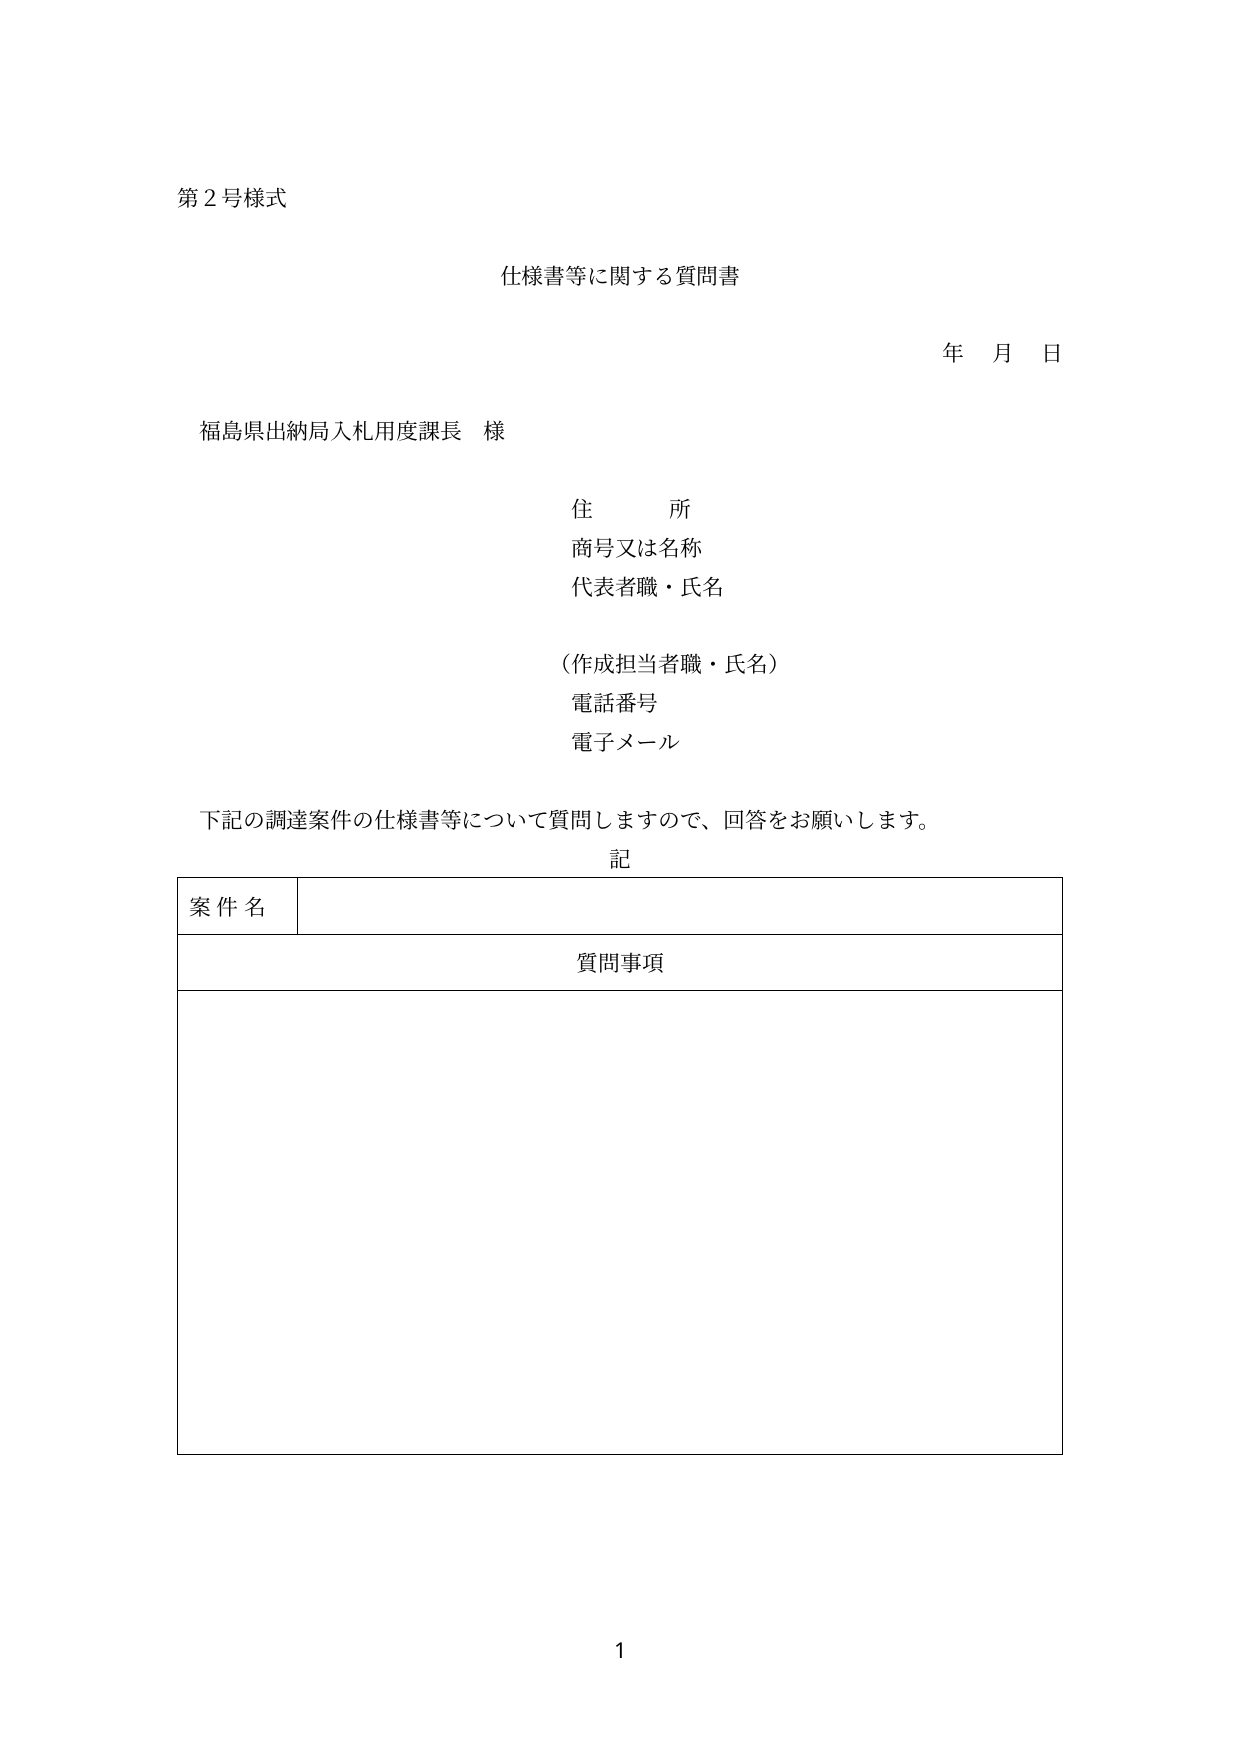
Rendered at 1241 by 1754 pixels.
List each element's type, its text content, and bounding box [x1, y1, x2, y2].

text 仕様書等に関する質問書 [177, 255, 1063, 294]
table_cell [178, 991, 1062, 1454]
text 第２号様式 [177, 178, 1063, 216]
text 住 所 [177, 488, 1063, 527]
text 電子メール [177, 722, 1063, 760]
table_header 案 件 名 [178, 878, 297, 933]
text 商号又は名称 [177, 527, 1063, 566]
text 電話番号 [177, 683, 1063, 722]
text 下記の調達案件の仕様書等について質問しますので、回答をお願いします。 [177, 799, 1063, 838]
table_cell 質問事項 [178, 935, 1062, 990]
text （作成担当者職・氏名） [177, 644, 1063, 683]
text 年 月 日 [177, 333, 1063, 372]
text 記 [177, 838, 1063, 877]
text 福島県出納局入札用度課長 様 [177, 411, 1063, 449]
text 代表者職・氏名 [177, 566, 1063, 605]
table_header [298, 878, 1062, 933]
